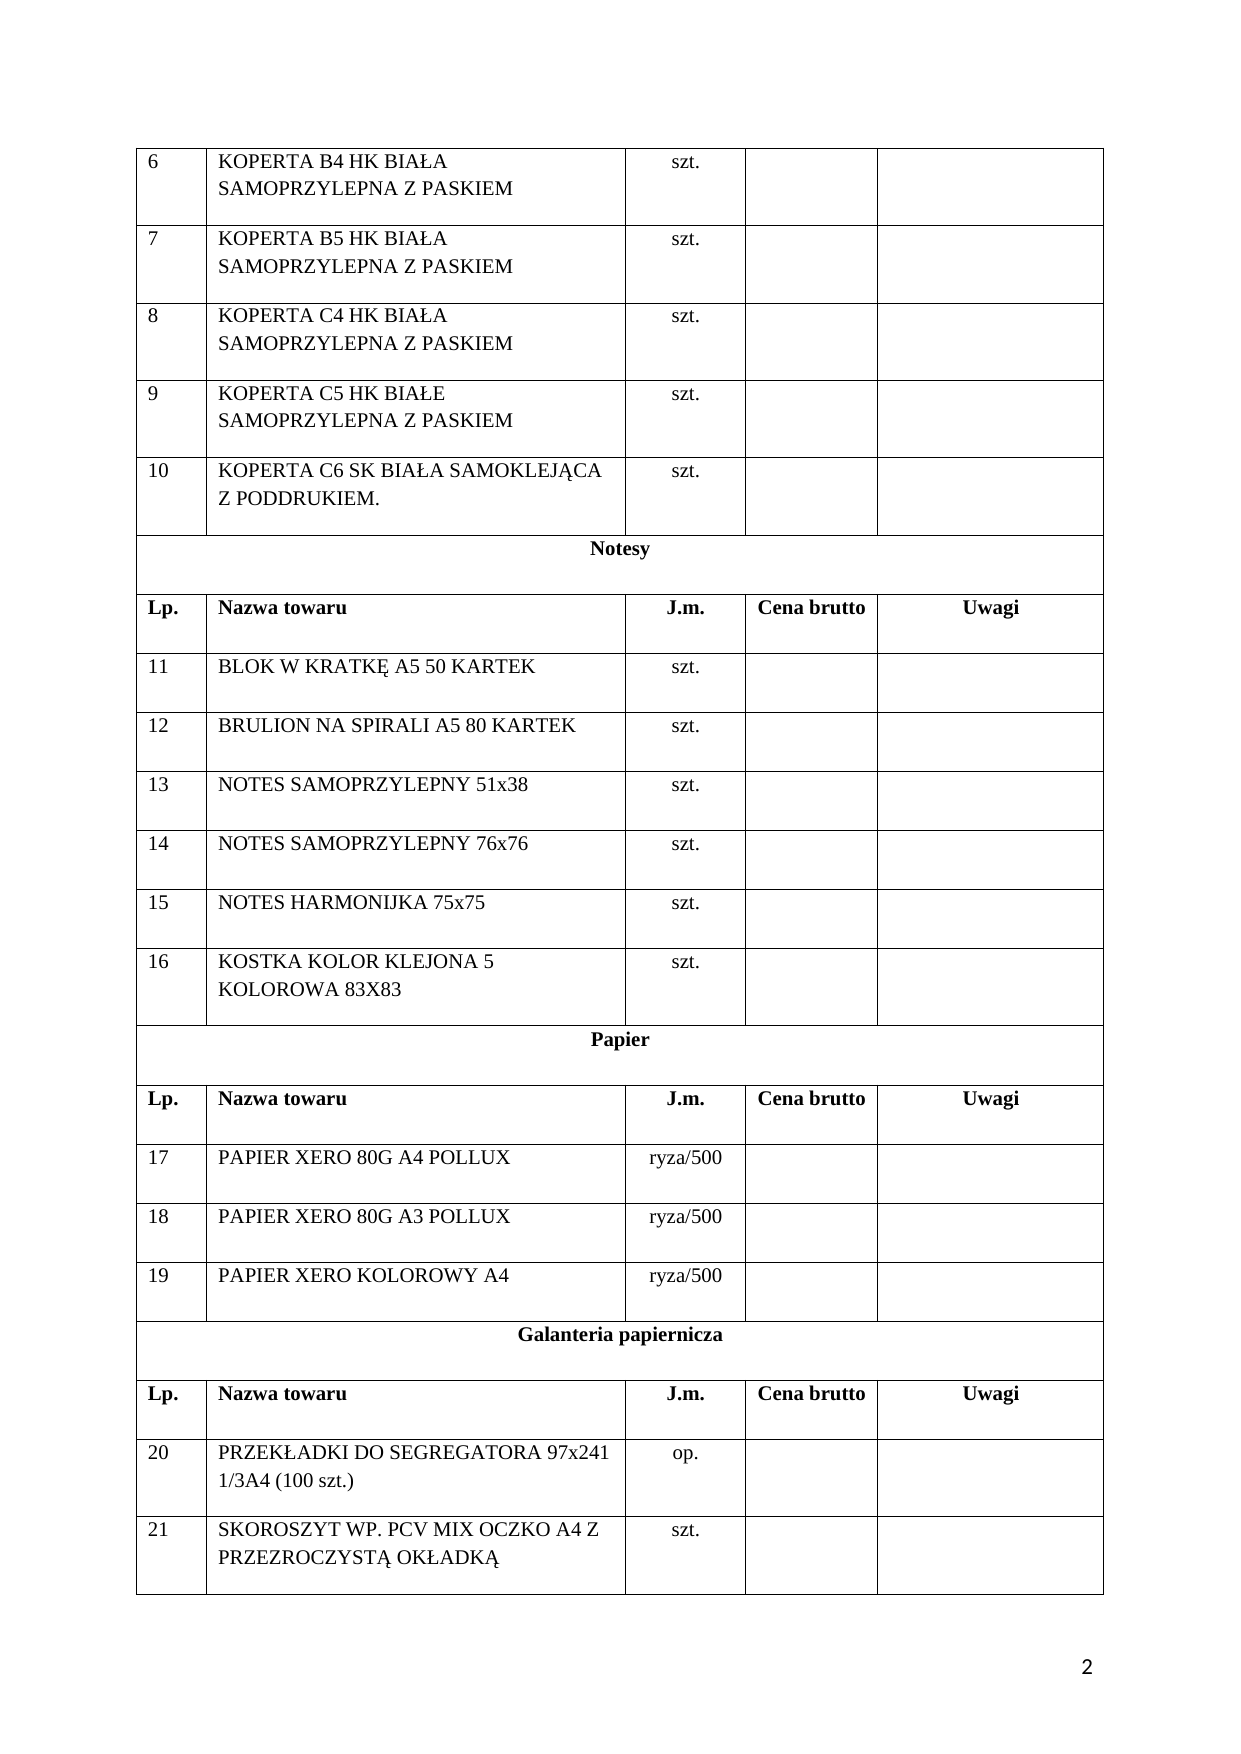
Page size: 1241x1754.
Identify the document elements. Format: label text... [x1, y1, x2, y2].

table_cell 17 [137, 1145, 206, 1203]
table_cell Cena brutto [746, 1086, 877, 1143]
table_cell [746, 226, 877, 302]
table_cell [878, 713, 1103, 771]
table_cell NOTES SAMOPRZYLEPNY 76x76 [207, 831, 625, 889]
table_cell [878, 654, 1103, 712]
table_cell 21 [137, 1517, 206, 1594]
table_cell szt. [626, 304, 745, 380]
table_cell 20 [137, 1440, 206, 1516]
table_cell KOPERTA C6 SK BIAŁA SAMOKLEJĄCA Z PODDRUKIEM. [207, 458, 625, 534]
table_cell [878, 149, 1103, 225]
table_cell KOPERTA C4 HK BIAŁA SAMOPRZYLEPNA Z PASKIEM [207, 304, 625, 380]
table_cell szt. [626, 713, 745, 771]
table_cell Uwagi [878, 1086, 1103, 1143]
table_cell 16 [137, 949, 206, 1025]
table_cell szt. [626, 458, 745, 534]
table_cell PRZEKŁADKI DO SEGREGATORA 97x241 1/3A4 (100 szt.) [207, 1440, 625, 1516]
table_cell 6 [137, 149, 206, 225]
table_cell [746, 149, 877, 225]
table_cell Uwagi [878, 1381, 1103, 1439]
table_cell KOPERTA B5 HK BIAŁA SAMOPRZYLEPNA Z PASKIEM [207, 226, 625, 302]
table_cell Lp. [137, 595, 206, 653]
table_cell Papier [137, 1026, 1103, 1084]
table_cell 13 [137, 772, 206, 830]
table_cell PAPIER XERO KOLOROWY A4 [207, 1263, 625, 1321]
table_cell Galanteria papiernicza [137, 1322, 1103, 1380]
table_cell [746, 1517, 877, 1594]
table_cell PAPIER XERO 80G A3 POLLUX [207, 1204, 625, 1262]
table_cell KOPERTA C5 HK BIAŁE SAMOPRZYLEPNA Z PASKIEM [207, 381, 625, 457]
table_cell SKOROSZYT WP. PCV MIX OCZKO A4 Z PRZEZROCZYSTĄ OKŁADKĄ [207, 1517, 625, 1594]
table_cell 11 [137, 654, 206, 712]
table_cell KOPERTA B4 HK BIAŁA SAMOPRZYLEPNA Z PASKIEM [207, 149, 625, 225]
table_cell szt. [626, 149, 745, 225]
table_cell Lp. [137, 1086, 206, 1143]
table_cell ryza/500 [626, 1263, 745, 1321]
table_cell PAPIER XERO 80G A4 POLLUX [207, 1145, 625, 1203]
table_cell [746, 1204, 877, 1262]
table_cell NOTES SAMOPRZYLEPNY 51x38 [207, 772, 625, 830]
table_cell [878, 226, 1103, 302]
table_cell 10 [137, 458, 206, 534]
table_cell szt. [626, 949, 745, 1025]
table_cell [746, 654, 877, 712]
table_cell [746, 304, 877, 380]
table_cell szt. [626, 831, 745, 889]
table_cell 12 [137, 713, 206, 771]
table_cell Cena brutto [746, 595, 877, 653]
table_cell [878, 1263, 1103, 1321]
table_cell szt. [626, 654, 745, 712]
table_cell [746, 890, 877, 948]
table_cell Nazwa towaru [207, 595, 625, 653]
table_cell Notesy [137, 536, 1103, 594]
table_cell [878, 1204, 1103, 1262]
table_cell op. [626, 1440, 745, 1516]
table_cell 14 [137, 831, 206, 889]
table_cell [878, 831, 1103, 889]
table_cell Nazwa towaru [207, 1086, 625, 1143]
table_cell Lp. [137, 1381, 206, 1439]
table_cell [878, 772, 1103, 830]
table_cell [878, 890, 1103, 948]
table_cell [746, 381, 877, 457]
table_cell Nazwa towaru [207, 1381, 625, 1439]
table_cell Uwagi [878, 595, 1103, 653]
table_cell [746, 1440, 877, 1516]
table_cell 19 [137, 1263, 206, 1321]
table_cell KOSTKA KOLOR KLEJONA 5 KOLOROWA 83X83 [207, 949, 625, 1025]
table_cell Cena brutto [746, 1381, 877, 1439]
table_cell 18 [137, 1204, 206, 1262]
table_cell szt. [626, 1517, 745, 1594]
table_cell [878, 304, 1103, 380]
table_cell [746, 831, 877, 889]
table_cell 15 [137, 890, 206, 948]
table_cell 7 [137, 226, 206, 302]
table_cell J.m. [626, 1086, 745, 1143]
table_cell [878, 381, 1103, 457]
table_cell [878, 1145, 1103, 1203]
table_cell [746, 772, 877, 830]
table_cell [878, 458, 1103, 534]
table_cell ryza/500 [626, 1204, 745, 1262]
table_cell szt. [626, 381, 745, 457]
table_cell 9 [137, 381, 206, 457]
table_cell NOTES HARMONIJKA 75x75 [207, 890, 625, 948]
table_cell 8 [137, 304, 206, 380]
table_cell [746, 713, 877, 771]
table_cell [878, 1517, 1103, 1594]
table_cell [746, 1263, 877, 1321]
table_cell BLOK W KRATKĘ A5 50 KARTEK [207, 654, 625, 712]
table_cell szt. [626, 772, 745, 830]
table_cell [878, 1440, 1103, 1516]
table_cell J.m. [626, 595, 745, 653]
table_cell szt. [626, 226, 745, 302]
table_cell [746, 1145, 877, 1203]
table_cell [878, 949, 1103, 1025]
table_cell [746, 949, 877, 1025]
table_cell [746, 458, 877, 534]
table_cell BRULION NA SPIRALI A5 80 KARTEK [207, 713, 625, 771]
table_cell szt. [626, 890, 745, 948]
table_cell J.m. [626, 1381, 745, 1439]
table_cell ryza/500 [626, 1145, 745, 1203]
